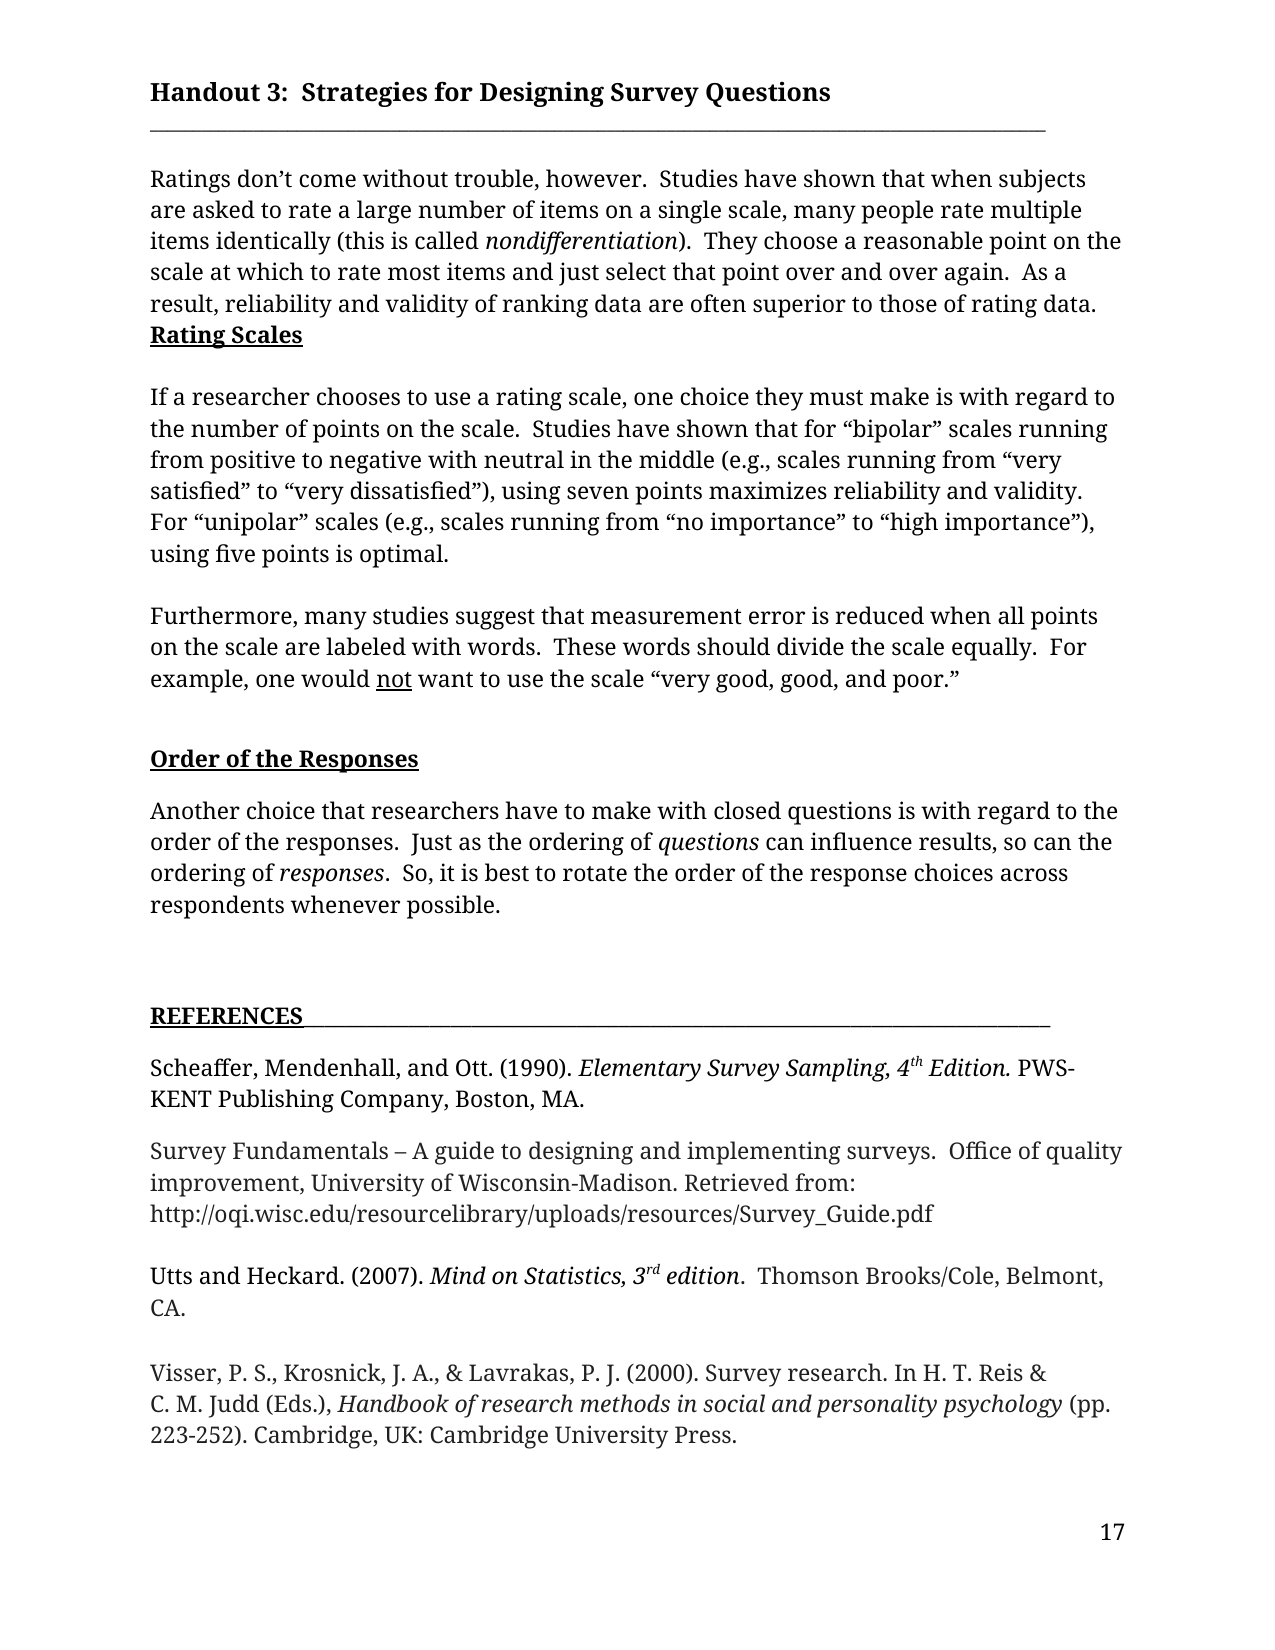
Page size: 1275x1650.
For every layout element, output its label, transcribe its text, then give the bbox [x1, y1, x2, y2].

text Visser, P. S., Krosnick, J. A., & Lavrakas, P. J. (2000). Survey research. In H. T. Reis & [150, 1357, 1125, 1388]
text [150, 163, 1125, 319]
text Survey Fundamentals – A guide to designing and implementing surveys. Office of quality improvement, University of Wisconsin-Madison. Retrieved from: http://oqi.wisc.edu/resourcelibrary/uploads/resources/Survey_Guide.pdf [150, 1135, 1125, 1229]
text Scheaffer, Mendenhall, and Ott. (1990). Elementary Survey Sampling, 4th Edition. PWS-KENT Publishing Company, Boston, MA. [150, 1052, 1125, 1114]
text Rating Scales [150, 319, 1125, 350]
text C. M. Judd (Eds.), Handbook of research methods in social and personality psychology (pp. 223-252). Cambridge, UK: Cambridge University Press. [150, 1388, 1125, 1451]
text If a researcher chooses to use a rating scale, one choice they must make is with regard to the number of points on the scale. Studies have shown that for “bipolar” scales running from positive to negative with neutral in the middle (e.g., scales running from “very satisfied” to “very dissatisfied”), using seven points maximizes reliability and validity. For “unipolar” scales (e.g., scales running from “no importance” to “high importance”), using five points is optimal. Furthermore, many studies suggest that measurement error is reduced when all points on the scale are labeled with words. These words should divide the scale equally. For example, one would not want to use the scale “very good, good, and poor.” [150, 381, 1125, 722]
text Utts and Heckard. (2007). Mind on Statistics, 3rd edition. Thomson Brooks/Cole, Belmont, CA. [150, 1260, 1125, 1357]
text REFERENCES_______________________________________________________________________ [150, 1000, 1125, 1031]
text Order of the Responses [150, 743, 1125, 774]
text Another choice that researchers have to make with closed questions is with regard to the order of the responses. Just as the ordering of questions can influence results, so can the ordering of responses. So, it is best to rotate the order of the response choices across respondents whenever possible. [150, 795, 1125, 979]
